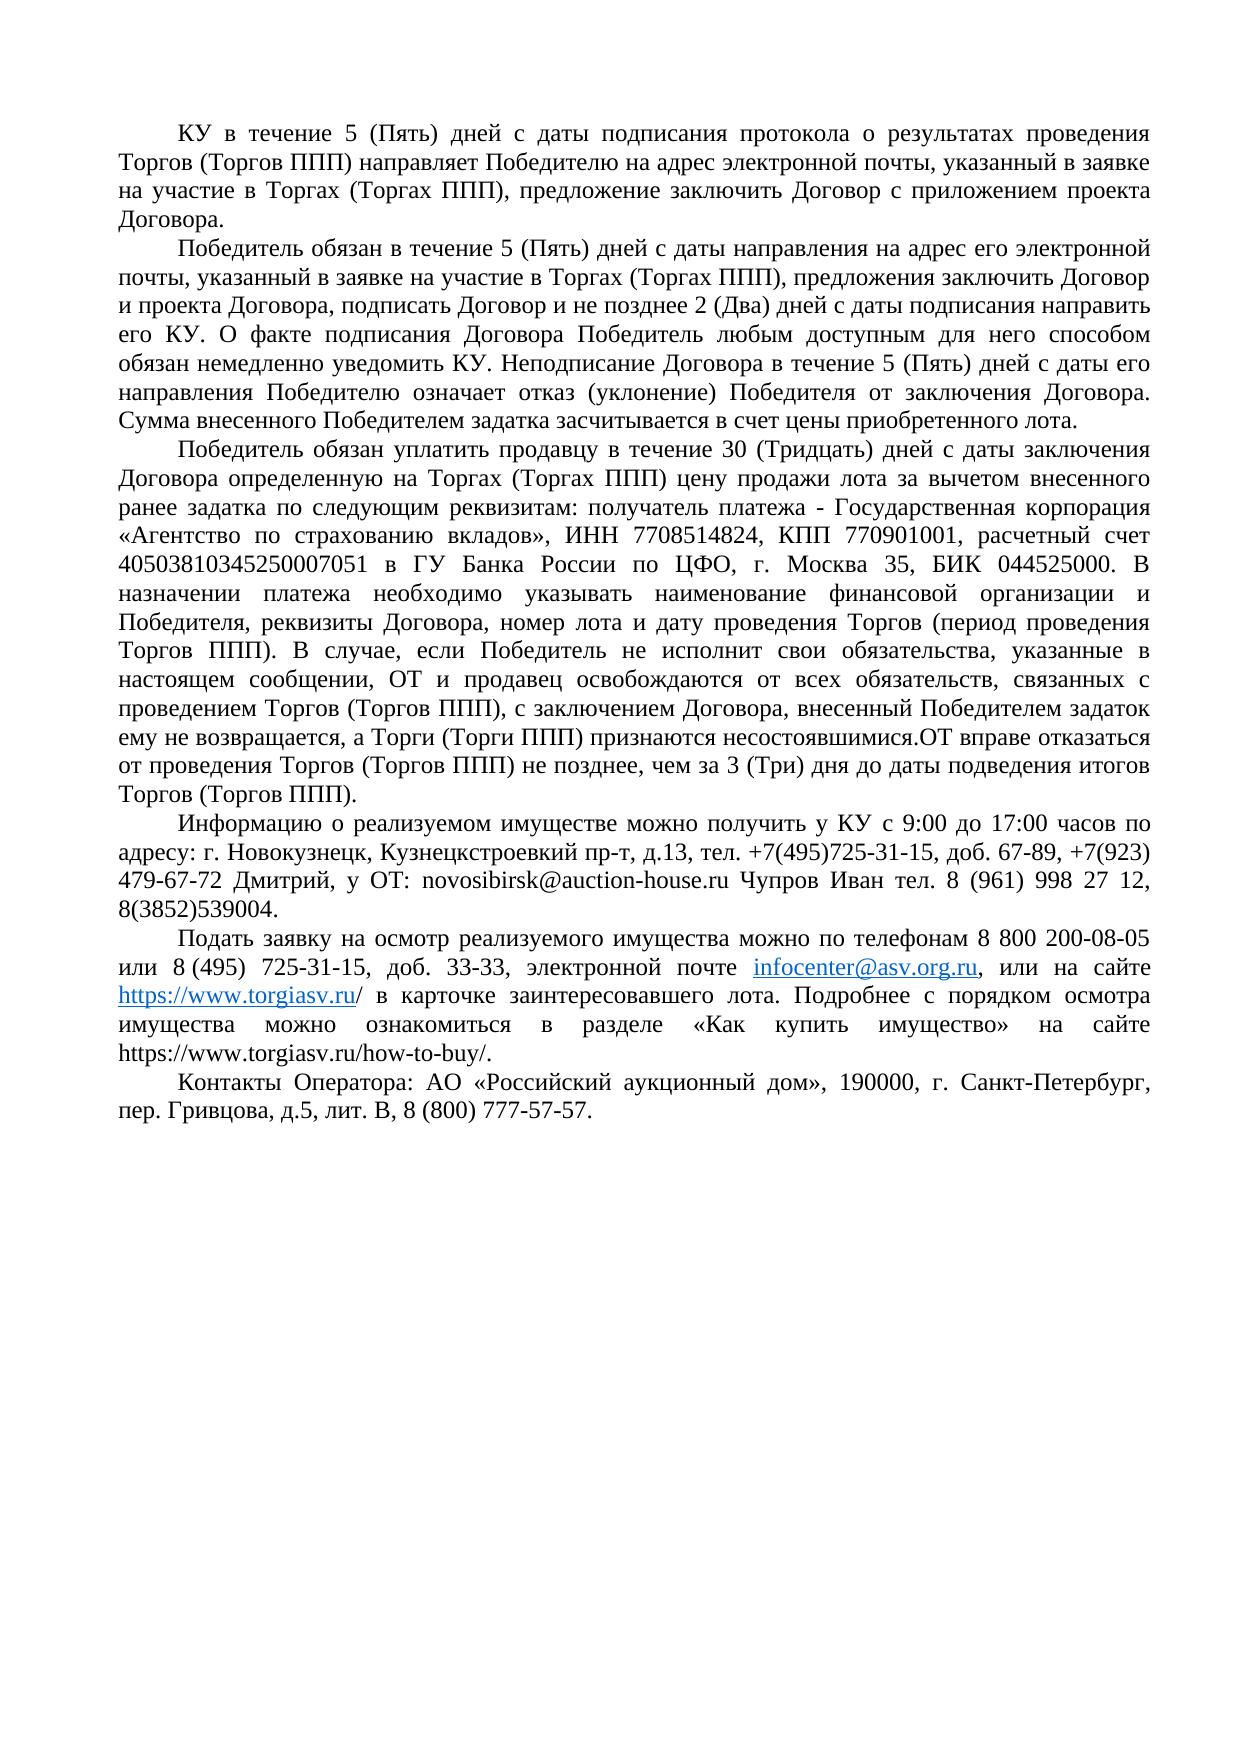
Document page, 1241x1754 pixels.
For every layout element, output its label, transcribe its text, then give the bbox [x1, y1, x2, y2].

text Информацию о реализуемом имуществе можно получить у КУ с 9:00 до 17:00 часов по адресу: г. Новокузнецк, Кузнецкстроевкий пр-т, д.13, тел. +7(495)725-31-15, доб. 67-89, +7(923) 479-67-72 Дмитрий, у ОТ: novosibirsk@auction-house.ru Чупров Иван тел. 8 (961) 998 27 12, 8(3852)539004. [118, 808, 1151, 923]
text Контакты Оператора: АО «Российский аукционный дом», 190000, г. Санкт-Петербург, пер. Гривцова, д.5, лит. В, 8 (800) 777-57-57. [118, 1067, 1151, 1124]
text Победитель обязан в течение 5 (Пять) дней с даты направления на адрес его электронной почты, указанный в заявке на участие в Торгах (Торгах ППП), предложения заключить Договор и проекта Договора, подписать Договор и не позднее 2 (Два) дней с даты подписания направить его КУ. О факте подписания Договора Победитель любым доступным для него способом обязан немедленно уведомить КУ. Неподписание Договора в течение 5 (Пять) дней с даты его направления Победителю означает отказ (уклонение) Победителя от заключения Договора. Сумма внесенного Победителем задатка засчитывается в счет цены приобретенного лота. [118, 233, 1151, 434]
text КУ в течение 5 (Пять) дней с даты подписания протокола о результатах проведения Торгов (Торгов ППП) направляет Победителю на адрес электронной почты, указанный в заявке на участие в Торгах (Торгах ППП), предложение заключить Договор с приложением проекта Договора. [118, 118, 1151, 233]
text Победитель обязан уплатить продавцу в течение 30 (Тридцать) дней с даты заключения Договора определенную на Торгах (Торгах ППП) цену продажи лота за вычетом внесенного ранее задатка по следующим реквизитам: получатель платежа - Государственная корпорация «Агентство по страхованию вкладов», ИНН 7708514824, КПП 770901001, расчетный счет 40503810345250007051 в ГУ Банка России по ЦФО, г. Москва 35, БИК 044525000. В назначении платежа необходимо указывать наименование финансовой организации и Победителя, реквизиты Договора, номер лота и дату проведения Торгов (период проведения Торгов ППП). В случае, если Победитель не исполнит свои обязательства, указанные в настоящем сообщении, ОТ и продавец освобождаются от всех обязательств, связанных с проведением Торгов (Торгов ППП), с заключением Договора, внесенный Победителем задаток ему не возвращается, а Торги (Торги ППП) признаются несостоявшимися.ОТ вправе отказаться от проведения Торгов (Торгов ППП) не позднее, чем за 3 (Три) дня до даты подведения итогов Торгов (Торгов ППП). [118, 434, 1151, 808]
text Подать заявку на осмотр реализуемого имущества можно по телефонам 8 800 200-08-05 или 8 (495) 725-31-15, доб. 33-33, электронной почте infocenter@asv.org.ru, или на сайте https://www.torgiasv.ru/ в карточке заинтересовавшего лота. Подробнее с порядком осмотра имущества можно ознакомиться в разделе «Как купить имущество» на сайте https://www.torgiasv.ru/how-to-buy/. [118, 923, 1151, 1067]
